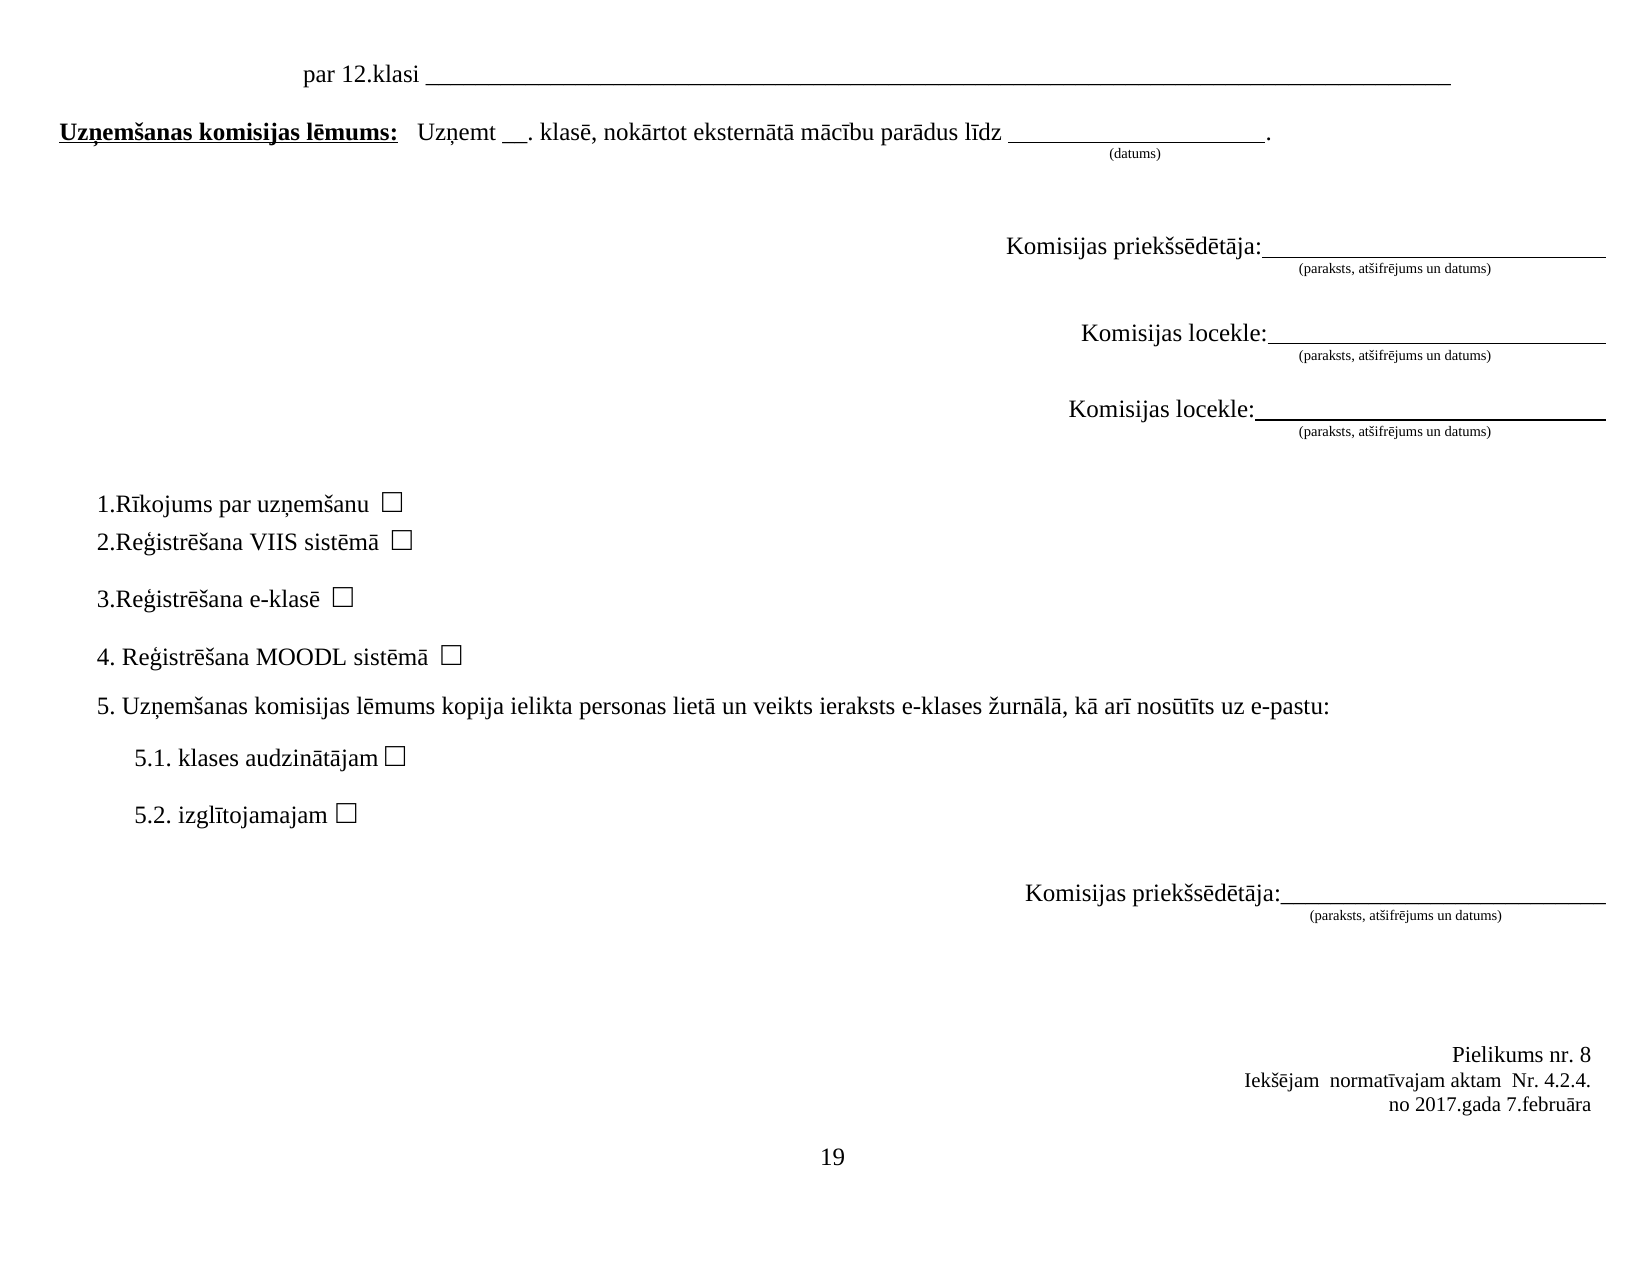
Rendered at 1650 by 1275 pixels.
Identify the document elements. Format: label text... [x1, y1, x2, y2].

text Komisijas priekšsēdētāja: [59, 232, 1606, 260]
text 1.Rīkojums par uzņemšanu □ [59, 481, 1606, 519]
text Komisijas priekšsēdētāja:__________________________ [172, 878, 1606, 907]
text 2.Reģistrēšana VIIS sistēmā □ [97, 519, 1606, 557]
text Komisijas locekle: [59, 318, 1606, 347]
text 5.2. izglītojamajam □ [59, 792, 1606, 831]
text 4. Reģistrēšana MOODL sistēmā □ [97, 634, 1606, 672]
text 5. Uzņemšanas komisijas lēmums kopija ielikta personas lietā un veikts ieraksts e-klases žurnālā, kā arī nosūtīts uz e-pastu: [59, 692, 1606, 720]
text (datums) [59, 145, 1606, 174]
text (paraksts, atšifrējums un datums) [59, 260, 1606, 289]
text Iekšējam normatīvajam aktam Nr. 4.2.4. [177, 1068, 1591, 1092]
text (paraksts, atšifrējums un datums) [59, 423, 1606, 452]
text (paraksts, atšifrējums un datums) [59, 347, 1606, 375]
text 3.Reģistrēšana e-klasē □ [97, 577, 1606, 615]
text Pielikums nr. 8 [177, 1041, 1591, 1068]
text 5.1. klases audzinātājam □ [59, 735, 1606, 773]
text Uzņemšanas komisijas lēmums: Uzņemt __. klasē, nokārtot eksternātā mācību parādus līdz . [59, 117, 1606, 145]
text par 12.klasi __________________________________________________________________________________ [59, 59, 1606, 88]
text no 2017.gada 7.februāra [59, 1092, 1591, 1116]
text Komisijas locekle: [59, 394, 1606, 423]
text (paraksts, atšifrējums un datums) [172, 907, 1606, 936]
